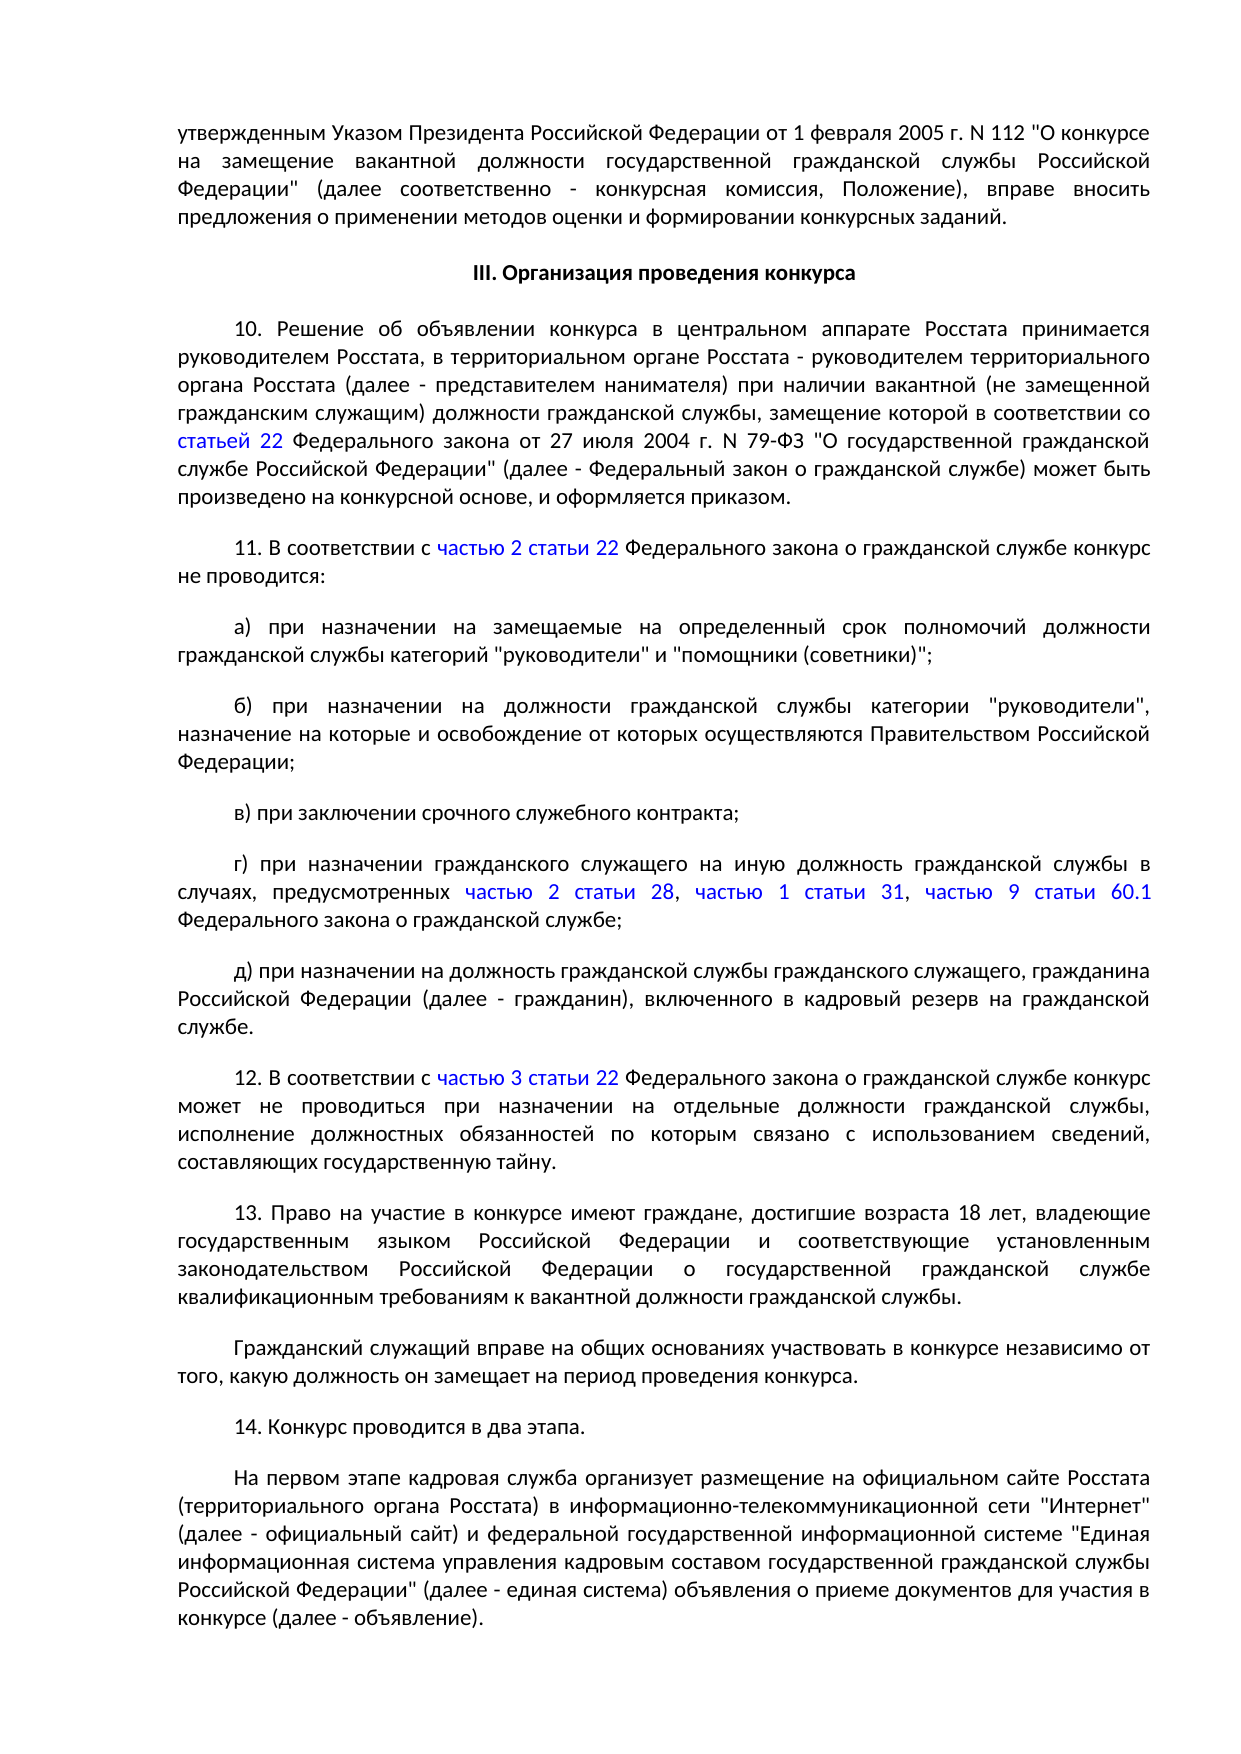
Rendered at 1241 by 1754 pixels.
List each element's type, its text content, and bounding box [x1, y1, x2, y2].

text 12. В соответствии с частью 3 статьи 22 Федерального закона о гражданской службе конкурс может не проводиться при назначении на отдельные должности гражданской службы, исполнение должностных обязанностей по которым связано с использованием сведений, составляющих государственную тайну. [177, 1063, 1152, 1175]
text г) при назначении гражданского служащего на иную должность гражданской службы в случаях, предусмотренных частью 2 статьи 28, частью 1 статьи 31, частью 9 статьи 60.1 Федерального закона о гражданской службе; [177, 849, 1152, 933]
text 14. Конкурс проводится в два этапа. [177, 1412, 1152, 1440]
text в) при заключении срочного служебного контракта; [177, 798, 1152, 826]
text д) при назначении на должность гражданской службы гражданского служащего, гражданина Российской Федерации (далее - гражданин), включенного в кадровый резерв на гражданской службе. [177, 956, 1152, 1040]
text 13. Право на участие в конкурсе имеют граждане, достигшие возраста 18 лет, владеющие государственным языком Российской Федерации и соответствующие установленным законодательством Российской Федерации о государственной гражданской службе квалификационным требованиям к вакантной должности гражданской службы. [177, 1198, 1152, 1310]
text Гражданский служащий вправе на общих основаниях участвовать в конкурсе независимо от того, какую должность он замещает на период проведения конкурса. [177, 1333, 1152, 1389]
title III. Организация проведения конкурса [177, 258, 1152, 286]
text 11. В соответствии с частью 2 статьи 22 Федерального закона о гражданской службе конкурс не проводится: [177, 533, 1152, 589]
text а) при назначении на замещаемые на определенный срок полномочий должности гражданской службы категорий "руководители" и "помощники (советники)"; [177, 612, 1152, 668]
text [177, 118, 1152, 230]
text б) при назначении на должности гражданской службы категории "руководители", назначение на которые и освобождение от которых осуществляются Правительством Российской Федерации; [177, 691, 1152, 775]
text На первом этапе кадровая служба организует размещение на официальном сайте Росстата (территориального органа Росстата) в информационно-телекоммуникационной сети "Интернет" (далее - официальный сайт) и федеральной государственной информационной системе "Единая информационная система управления кадровым составом государственной гражданской службы Российской Федерации" (далее - единая система) объявления о приеме документов для участия в конкурсе (далее - объявление). [177, 1463, 1152, 1631]
text 10. Решение об объявлении конкурса в центральном аппарате Росстата принимается руководителем Росстата, в территориальном органе Росстата - руководителем территориального органа Росстата (далее - представителем нанимателя) при наличии вакантной (не замещенной гражданским служащим) должности гражданской службы, замещение которой в соответствии со статьей 22 Федерального закона от 27 июля 2004 г. N 79-ФЗ "О государственной гражданской службе Российской Федерации" (далее - Федеральный закон о гражданской службе) может быть произведено на конкурсной основе, и оформляется приказом. [177, 314, 1152, 510]
